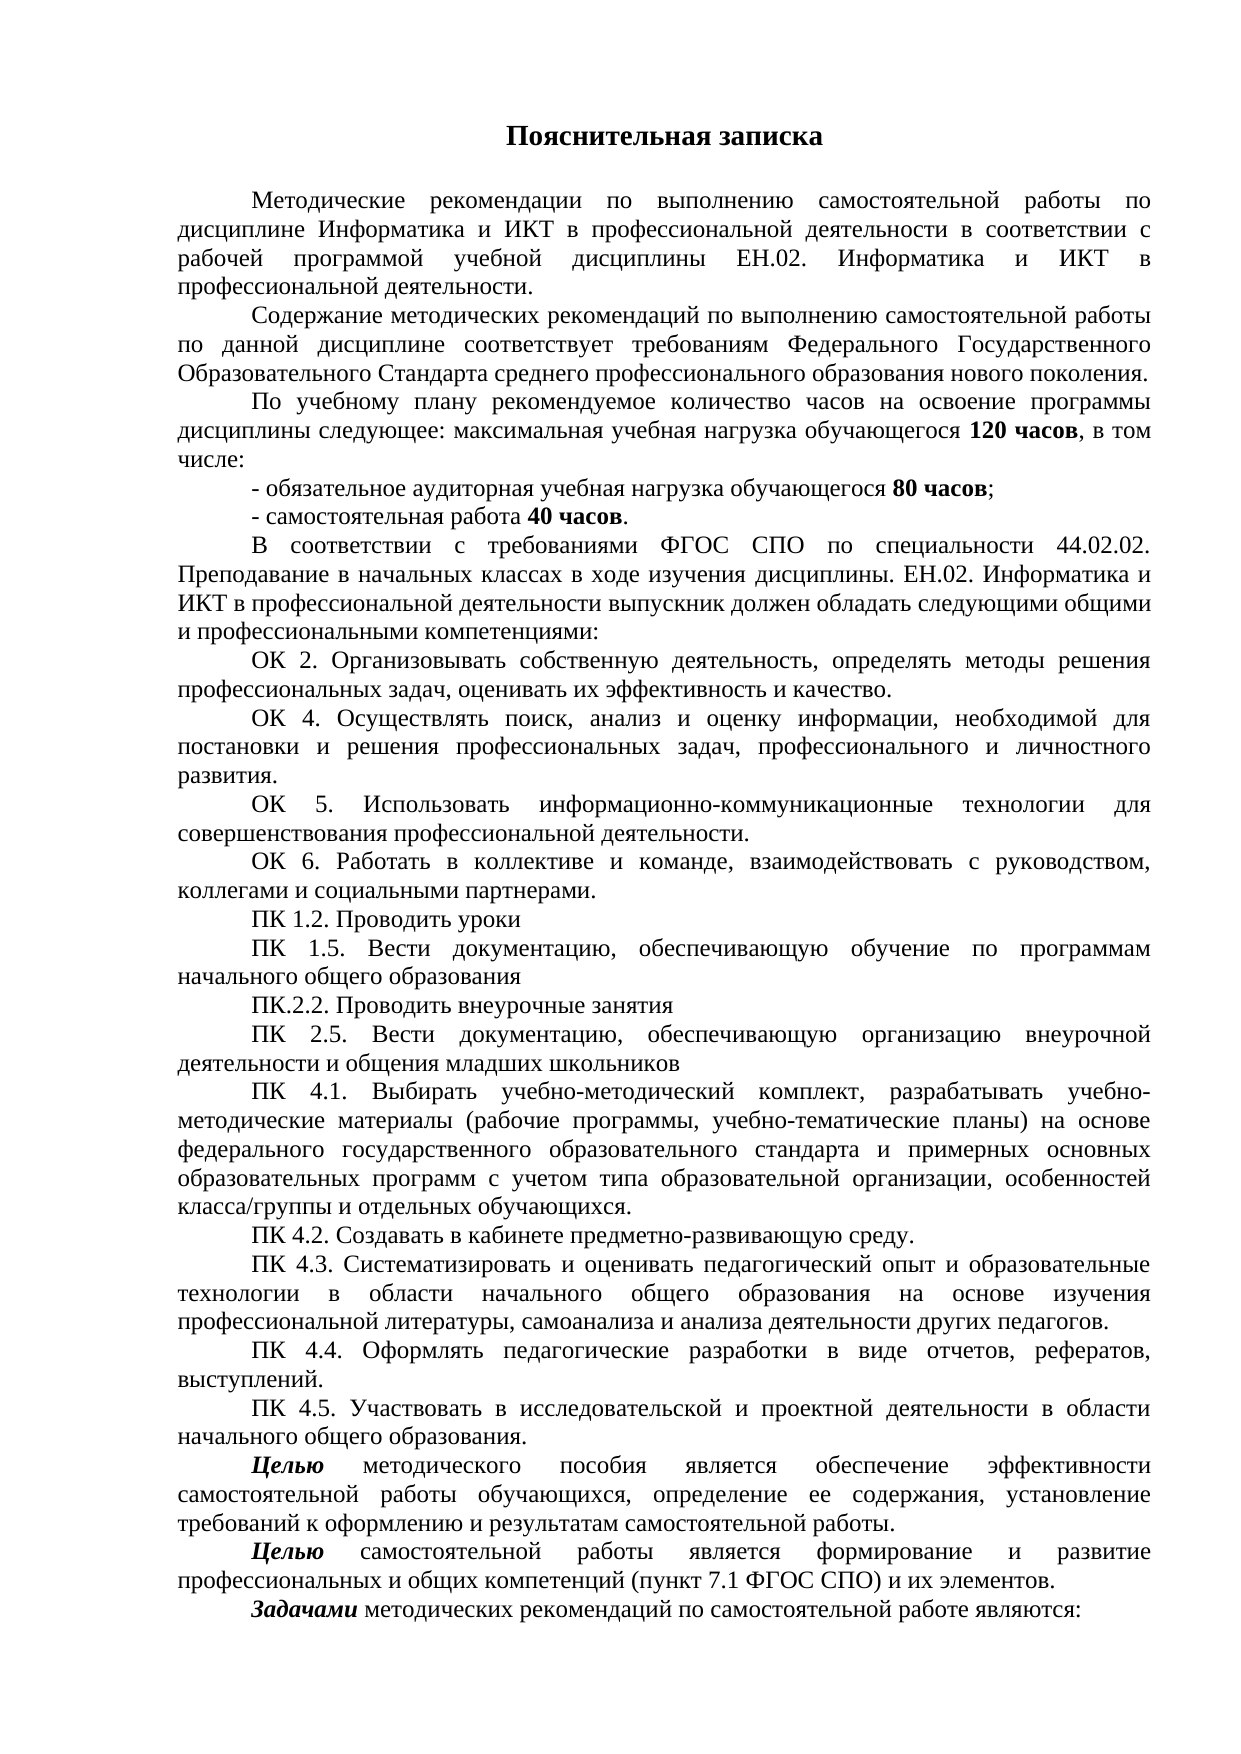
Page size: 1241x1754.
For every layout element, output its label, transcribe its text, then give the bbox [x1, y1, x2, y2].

text - обязательное аудиторная учебная нагрузка обучающегося 80 часов; [177, 473, 1152, 501]
text Пояснительная записка [177, 118, 1152, 152]
text В соответствии с требованиями ФГОС СПО по специальности 44.02.02. Преподавание в начальных классах в ходе изучения дисциплины. ЕН.02. Информатика и ИКТ в профессиональной деятельности выпускник должен обладать следующими общими и профессиональными компетенциями: [177, 530, 1152, 645]
text ОК 4. Осуществлять поиск, анализ и оценку информации, необходимой для постановки и решения профессиональных задач, профессионального и личностного развития. [177, 703, 1152, 789]
text ОК 2. Организовывать собственную деятельность, определять методы решения профессиональных задач, оценивать их эффективность и качество. [177, 645, 1152, 703]
text ПК 2.5. Вести документацию, обеспечивающую организацию внеурочной деятельности и общения младших школьников [177, 1019, 1152, 1076]
text Целью самостоятельной работы является формирование и развитие профессиональных и общих компетенций (пункт 7.1 ФГОС СПО) и их элементов. [177, 1536, 1152, 1594]
text ПК 4.2. Создавать в кабинете предметно-развивающую среду. [177, 1220, 1152, 1249]
text ПК 4.1. Выбирать учебно-методический комплект, разрабатывать учебно-методические материалы (рабочие программы, учебно-тематические планы) на основе федерального государственного образовательного стандарта и примерных основных образовательных программ с учетом типа образовательной организации, особенностей класса/группы и отдельных обучающихся. [177, 1076, 1152, 1220]
text По учебному плану рекомендуемое количество часов на освоение программы дисциплины следующее: максимальная учебная нагрузка обучающегося 120 часов, в том числе: [177, 386, 1152, 473]
text ПК 1.5. Вести документацию, обеспечивающую обучение по программам начального общего образования [177, 933, 1152, 990]
text Содержание методических рекомендаций по выполнению самостоятельной работы по данной дисциплине соответствует требованиям Федерального Государственного Образовательного Стандарта среднего профессионального образования нового поколения. [177, 300, 1152, 386]
text Методические рекомендации по выполнению самостоятельной работы по дисциплине Информатика и ИКТ в профессиональной деятельности в соответствии с рабочей программой учебной дисциплины ЕН.02. Информатика и ИКТ в профессиональной деятельности. [177, 185, 1152, 300]
text ПК 4.4. Оформлять педагогические разработки в виде отчетов, рефератов, выступлений. [177, 1335, 1152, 1393]
text ОК 5. Использовать информационно-коммуникационные технологии для совершенствования профессиональной деятельности. [177, 789, 1152, 846]
text Целью методического пособия является обеспечение эффективности самостоятельной работы обучающихся, определение ее содержания, установление требований к оформлению и результатам самостоятельной работы. [177, 1450, 1152, 1536]
text ПК 4.3. Систематизировать и оценивать педагогический опыт и образовательные технологии в области начального общего образования на основе изучения профессиональной литературы, самоанализа и анализа деятельности других педагогов. [177, 1249, 1152, 1335]
text ПК 1.2. Проводить уроки [177, 904, 1152, 933]
text ПК 4.5. Участвовать в исследовательской и проектной деятельности в области начального общего образования. [177, 1393, 1152, 1450]
text ОК 6. Работать в коллективе и команде, взаимодействовать с руководством, коллегами и социальными партнерами. [177, 846, 1152, 904]
text ПК.2.2. Проводить внеурочные занятия [177, 990, 1152, 1019]
text Задачами методических рекомендаций по самостоятельной работе являются: [177, 1594, 1152, 1623]
text - самостоятельная работа 40 часов. [177, 501, 1152, 530]
